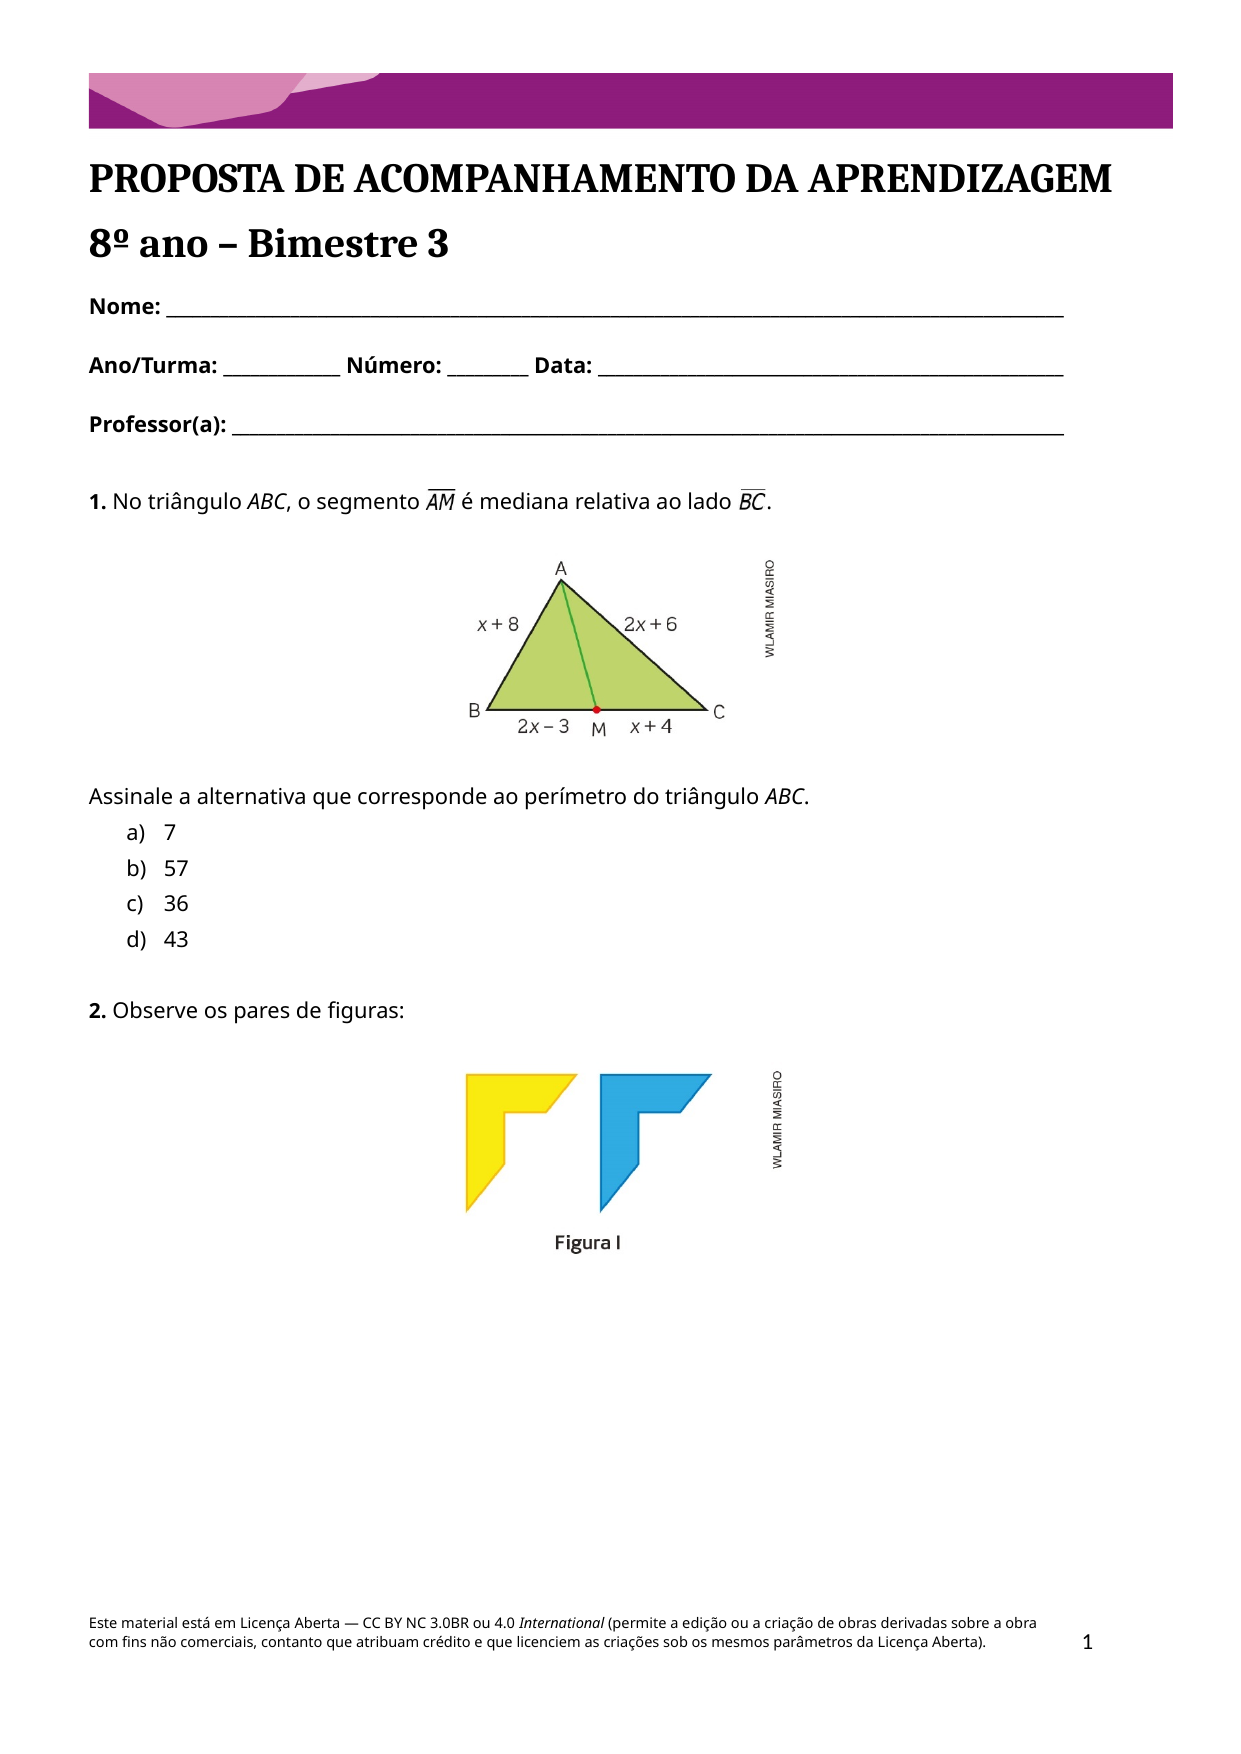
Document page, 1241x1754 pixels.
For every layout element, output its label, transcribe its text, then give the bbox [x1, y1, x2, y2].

list 43 [126, 924, 1152, 954]
text Professor(a): [89, 386, 1152, 445]
picture [463, 553, 778, 744]
text 8º ano – Bimestre 3 [89, 219, 1152, 267]
picture [454, 1062, 786, 1257]
text PROPOSTA DE ACOMPANHAMENTO DA APRENDIZAGEM [89, 155, 1152, 203]
picture [88, 73, 1173, 139]
text Ano/Turma: _____________ Número: _________ Data: [89, 327, 1152, 386]
list 7 [126, 817, 1152, 847]
text Nome: [89, 267, 1152, 327]
text 2. Observe os pares de figuras: [89, 996, 1152, 1025]
picture [737, 487, 766, 510]
list 36 [126, 888, 1152, 918]
text Assinale a alternativa que corresponde ao perímetro do triângulo ABC. [89, 781, 1152, 811]
text 1. No triângulo ABC, o segmento é mediana relativa ao lado . [89, 486, 1152, 516]
picture [425, 489, 456, 510]
list 57 [126, 853, 1152, 882]
